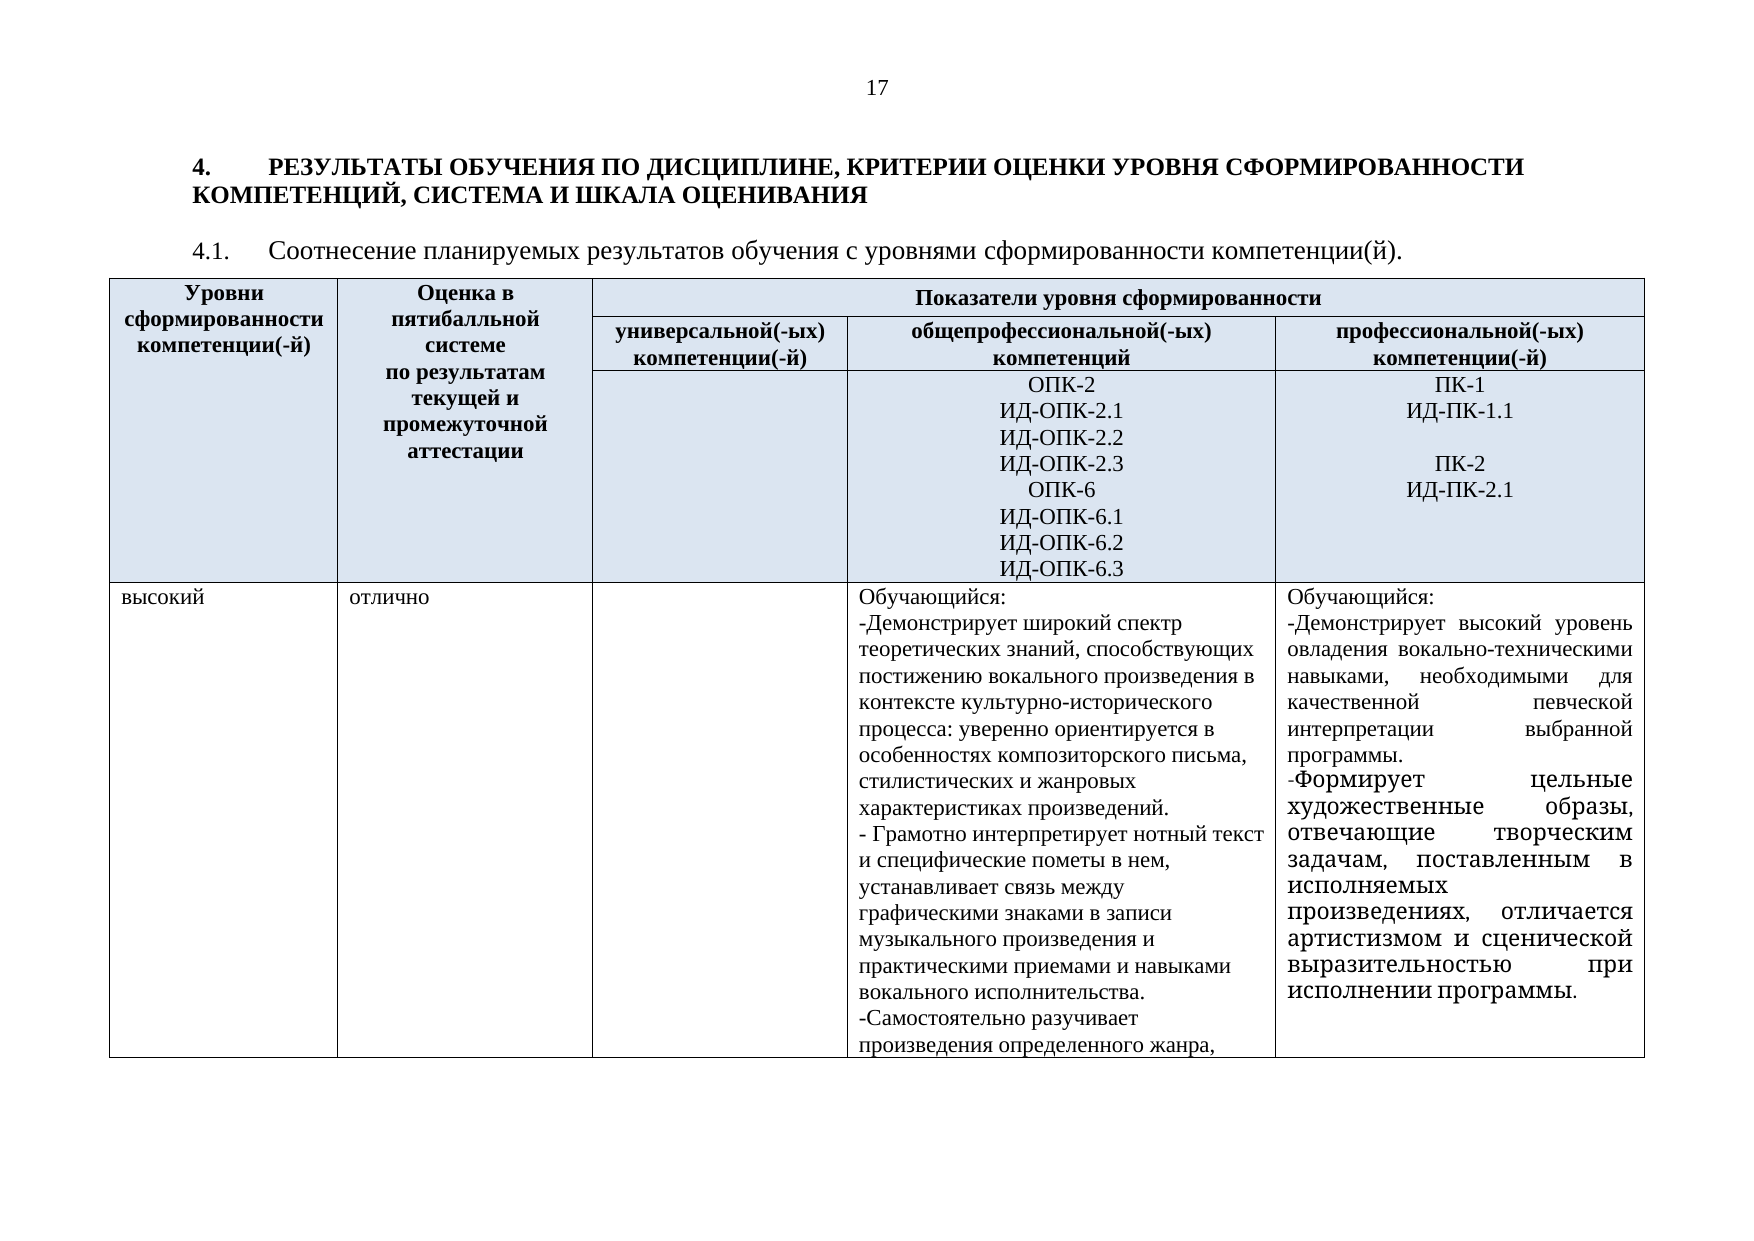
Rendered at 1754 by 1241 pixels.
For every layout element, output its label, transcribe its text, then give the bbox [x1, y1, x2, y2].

table_cell универсальной(-ых) компетенции(-й) [593, 317, 847, 370]
table_cell высокий [110, 583, 337, 1057]
table_cell ПК-1 ИД-ПК-1.1 ПК-2 ИД-ПК-2.1 [1276, 371, 1644, 582]
table_cell [593, 583, 847, 1057]
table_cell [1276, 583, 1644, 1057]
table_header Оценка в пятибалльной системе по результатам текущей и промежуточной аттестации [338, 279, 592, 582]
table_cell профессиональной(-ых) компетенции(-й) [1276, 317, 1644, 370]
table_cell общепрофессиональной(-ых) компетенций [848, 317, 1275, 370]
subtitle Соотнесение планируемых результатов обучения с уровнями сформированности компетенции(й). [192, 234, 1636, 265]
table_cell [848, 583, 1275, 1057]
table_cell [593, 371, 847, 582]
table_cell ОПК-2 ИД-ОПК-2.1 ИД-ОПК-2.2 ИД-ОПК-2.3 ОПК-6 ИД-ОПК-6.1 ИД-ОПК-6.2 ИД-ОПК-6.3 [848, 371, 1275, 582]
table_header Уровни сформированности компетенции(-й) [110, 279, 337, 582]
table_cell отлично [338, 583, 592, 1057]
subtitle РЕЗУЛЬТАТЫ ОБУЧЕНИЯ ПО ДИСЦИПЛИНЕ, КРИТЕРИИ ОЦЕНКИ УРОВНЯ СФОРМИРОВАННОСТИ КОМПЕТЕНЦИЙ, СИСТЕМА И ШКАЛА ОЦЕНИВАНИЯ [192, 152, 1636, 209]
table_header Показатели уровня сформированности [593, 279, 1644, 316]
